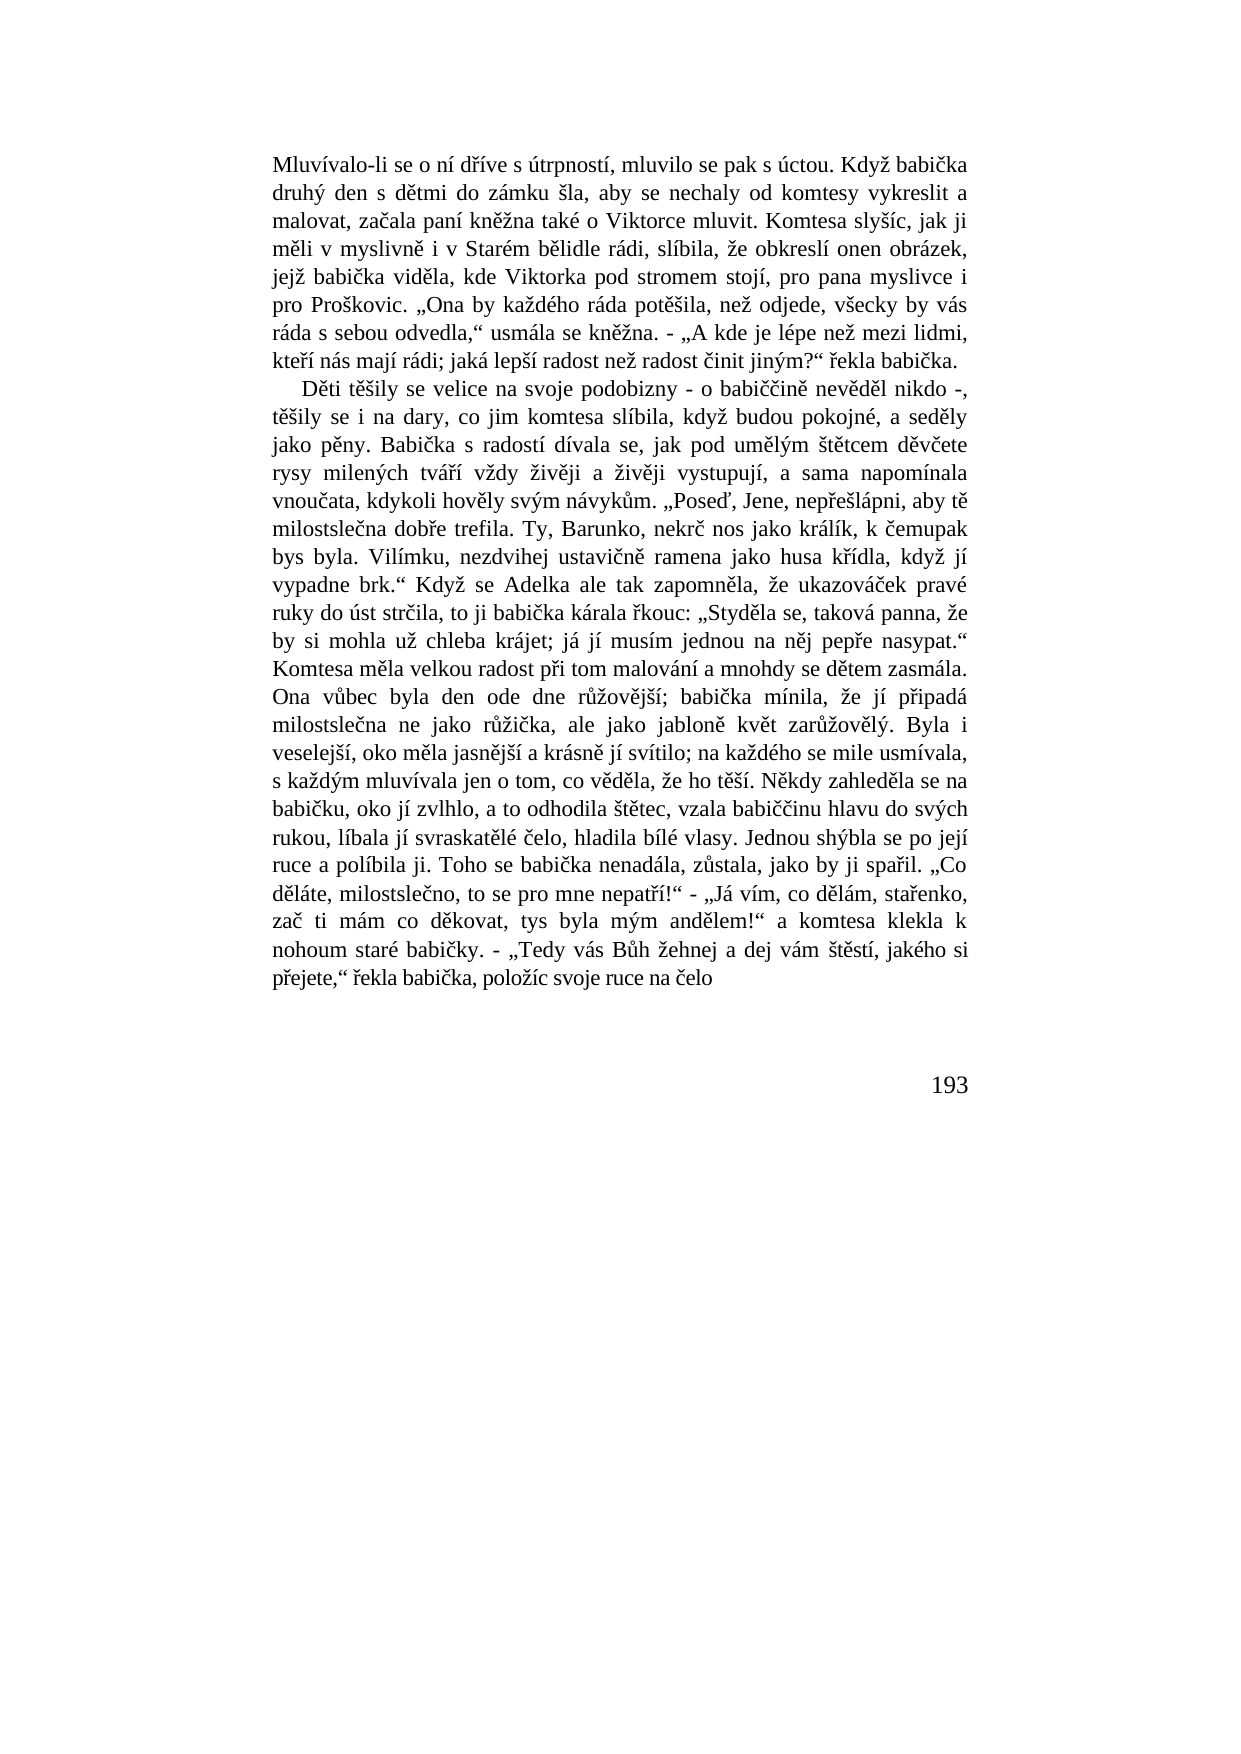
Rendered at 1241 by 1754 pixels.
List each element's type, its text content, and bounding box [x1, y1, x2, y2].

text Mluvívalo-li se o ní dříve s útrpností, mluvilo se pak s úctou. Když babička druhý den s dětmi do zámku šla, aby se nechaly od komtesy vykreslit a malovat, začala paní kněžna také o Viktorce mluvit. Komtesa slyšíc, jak ji měli v myslivně i v Starém bělidle rádi, slíbila, že obkreslí onen obrázek, jejž babička viděla, kde Viktorka pod stromem stojí, pro pana myslivce i pro Proškovic. „Ona by každého ráda potěšila, než odjede, všecky by vás ráda s sebou odvedla,“ usmála se kněžna. - „A kde je lépe než mezi lidmi, kteří nás mají rádi; jaká lepší radost než radost činit jiným?“ řekla babička. [272, 150, 969, 374]
text Děti těšily se velice na svoje podobizny - o babiččině nevěděl nikdo -, těšily se i na dary, co jim komtesa slíbila, když budou pokojné, a seděly jako pěny. Babička s radostí dívala se, jak pod umělým štětcem děvčete rysy milených tváří vždy živěji a živěji vystupují, a sama napomínala vnoučata, kdykoli hověly svým návykům. „Poseď, Jene, nepřešlápni, aby tě milostslečna dobře trefila. Ty, Barunko, nekrč nos jako králík, k čemupak bys byla. Vilímku, nezdvihej ustavičně ramena jako husa křídla, když jí vypadne brk.“ Když se Adelka ale tak zapomněla, že ukazováček pravé ruky do úst strčila, to ji babička kárala řkouc: „Styděla se, taková panna, že by si mohla už chleba krájet; já jí musím jednou na něj pepře nasypat.“ Komtesa měla velkou radost při tom malování a mnohdy se dětem zasmála. Ona vůbec byla den ode dne růžovější; babička mínila, že jí připadá milostslečna ne jako růžička, ale jako jabloně květ zarůžovělý. Byla i veselejší, oko měla jasnější a krásně jí svítilo; na každého se mile usmívala, s každým mluvívala jen o tom, co věděla, že ho těší. Někdy zahleděla se na babičku, oko jí zvlhlo, a to odhodila štětec, vzala babiččinu hlavu do svých rukou, líbala jí svraskatělé čelo, hladila bílé vlasy. Jednou shýbla se po její ruce a políbila ji. Toho se babička nenadála, zůstala, jako by ji spařil. „Co děláte, milostslečno, to se pro mne nepatří!“ - „Já vím, co dělám, stařenko, zač ti mám co děkovat, tys byla mým andělem!“ a komtesa klekla k nohoum staré babičky. - „Tedy vás Bůh žehnej a dej vám štěstí, jakého si přejete,“ řekla babička, položíc svoje ruce na čelo [272, 374, 969, 991]
text 193 [272, 1070, 968, 1099]
